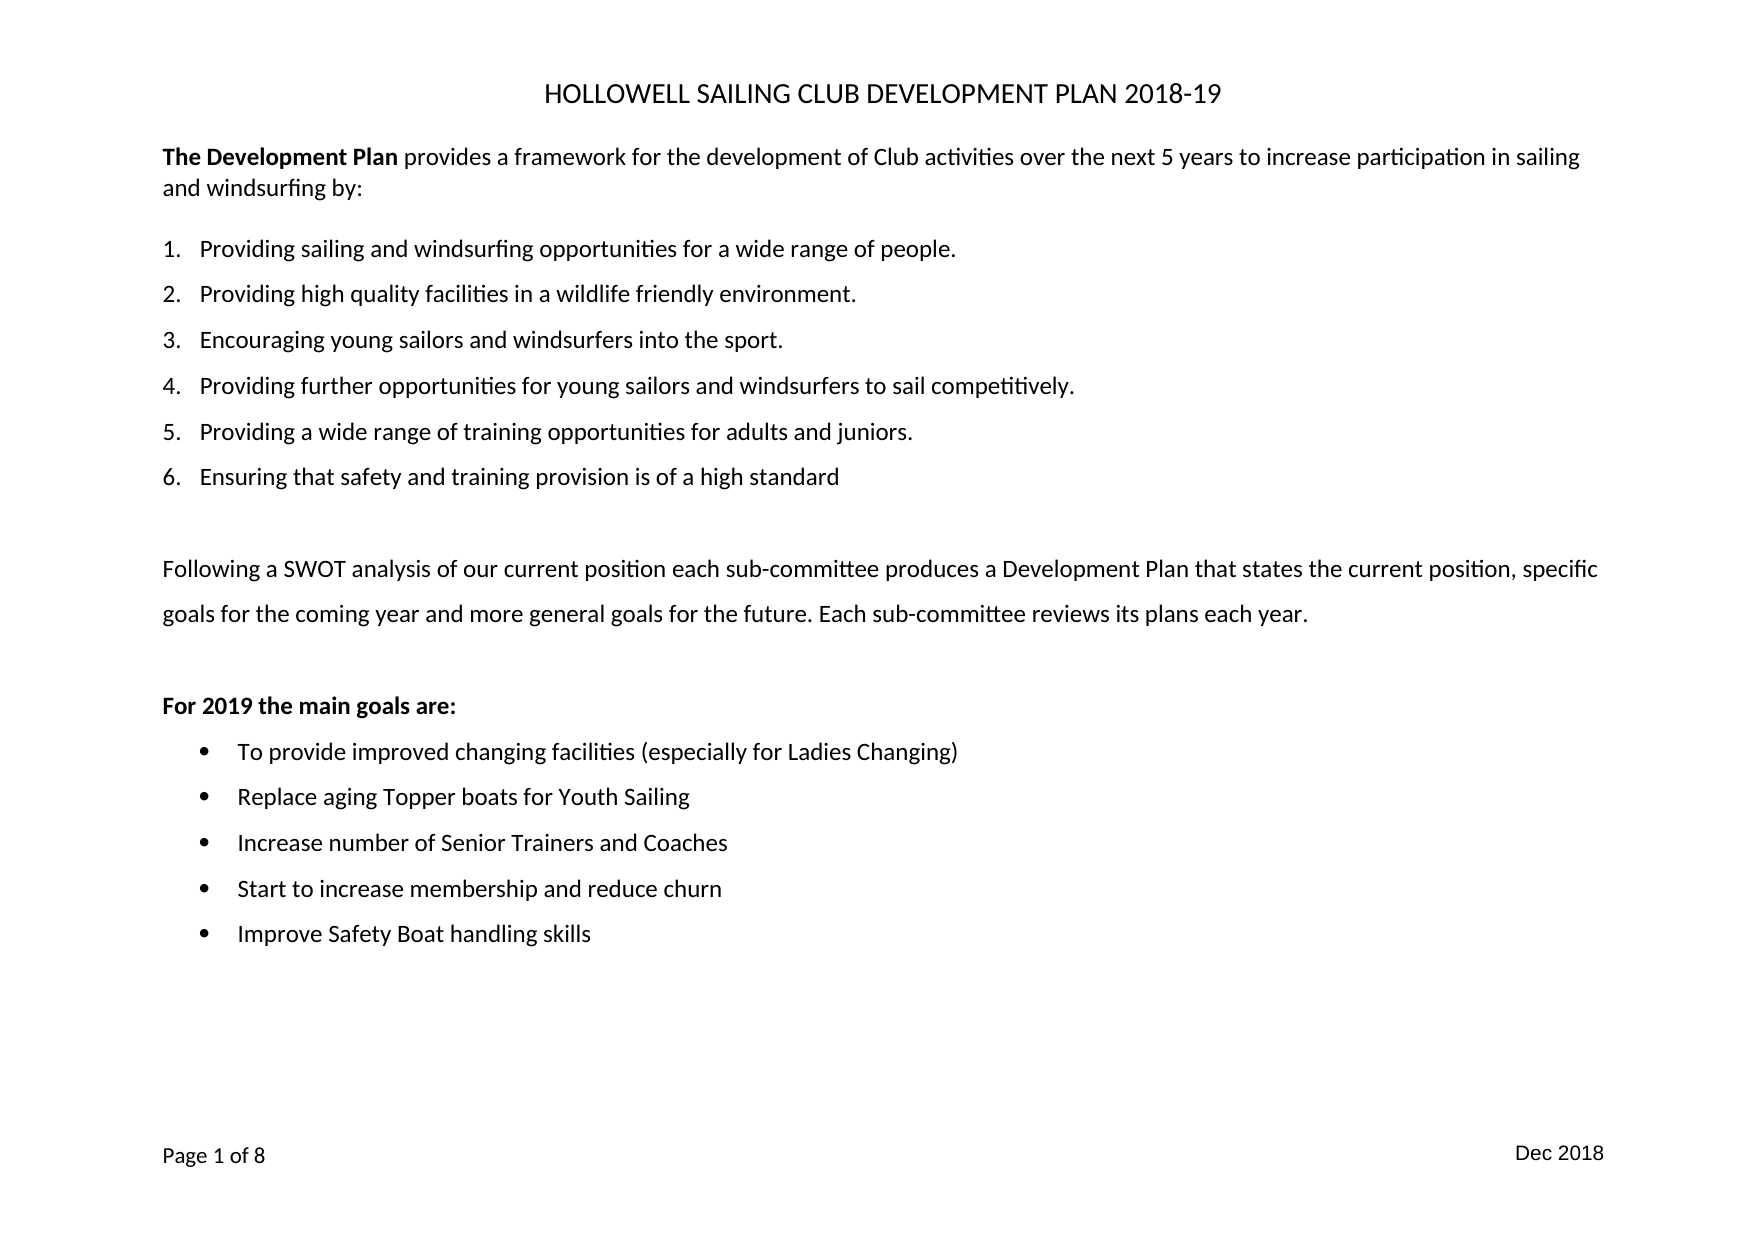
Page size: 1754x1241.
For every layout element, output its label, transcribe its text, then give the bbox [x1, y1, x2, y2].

text Following a SWOT analysis of our current position each sub-committee produces a Development Plan that states the current position, specific goals for the coming year and more general goals for the future. Each sub-committee reviews its plans each year. [162, 553, 1604, 629]
list Providing sailing and windsurfing opportunities for a wide range of people. [162, 233, 1604, 263]
list Providing a wide range of training opportunities for adults and juniors. [162, 416, 1604, 446]
text For 2019 the main goals are: [162, 690, 1604, 721]
list Providing high quality facilities in a wildlife friendly environment. [162, 278, 1604, 309]
list Increase number of Senior Trainers and Coaches [200, 827, 1604, 858]
list Ensuring that safety and training provision is of a high standard [162, 461, 1604, 492]
text The Development Plan provides a framework for the development of Club activities over the next 5 years to increase participation in sailing and windsurfing by: [162, 141, 1604, 202]
list Start to increase membership and reduce churn [200, 873, 1604, 903]
list Providing further opportunities for young sailors and windsurfers to sail competitively. [162, 370, 1604, 400]
list To provide improved changing facilities (especially for Ladies Changing) [200, 736, 1604, 766]
list Replace aging Topper boats for Youth Sailing [200, 781, 1604, 812]
list Encouraging young sailors and windsurfers into the sport. [162, 324, 1604, 355]
list Improve Safety Boat handling skills [200, 919, 1604, 949]
